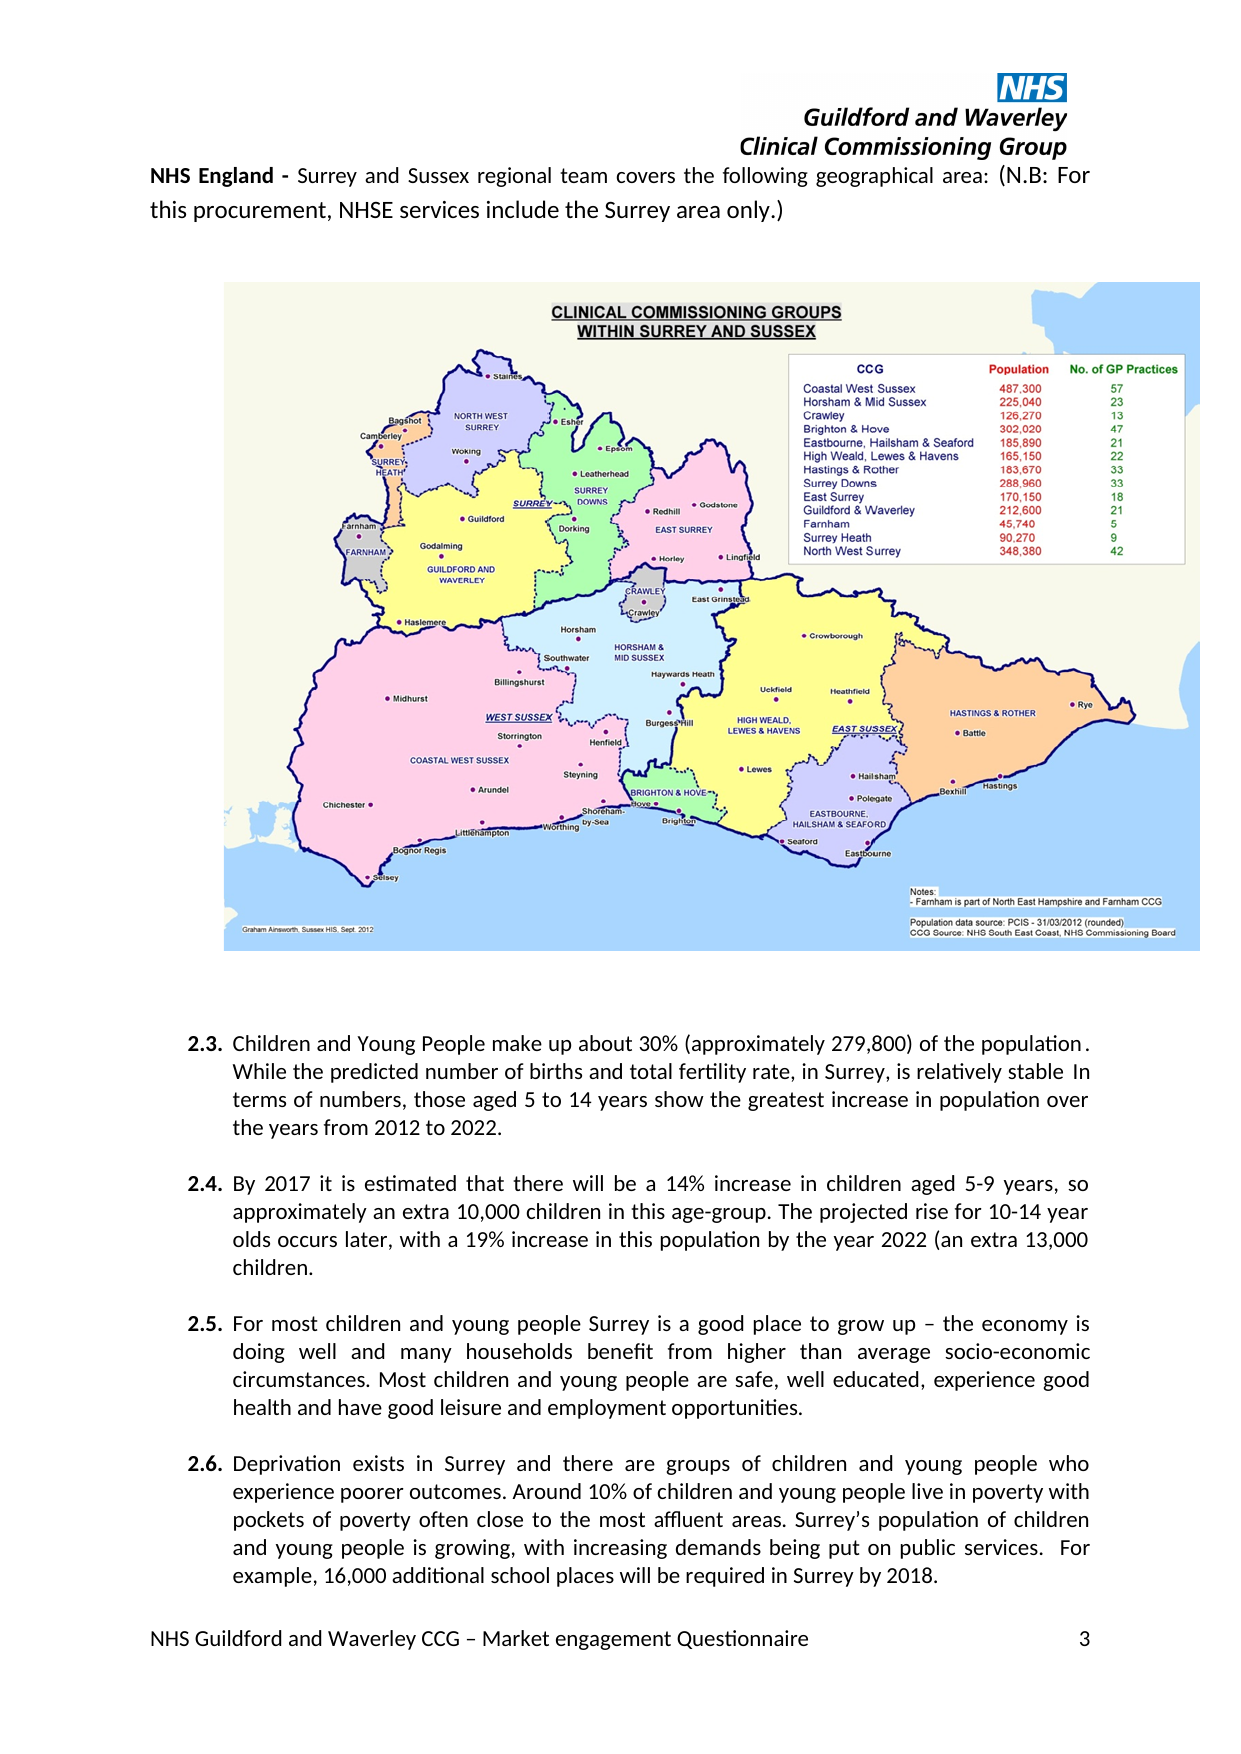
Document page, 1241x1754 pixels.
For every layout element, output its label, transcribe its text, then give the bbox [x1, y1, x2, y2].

list By 2017 it is estimated that there will be a 14% increase in children aged 5-9 years, so approximately an extra 10,000 children in this age-group. The projected rise for 10-14 year olds occurs later, with a 19% increase in this population by the year 2022 (an extra 13,000 children. [187, 1169, 1090, 1281]
text NHS England - Surrey and Sussex regional team covers the following geographical area: (N.B: For this procurement, NHSE services include the Surrey area only.) [150, 160, 1090, 225]
list For most children and young people Surrey is a good place to grow up – the economy is doing well and many households benefit from higher than average socio-economic circumstances. Most children and young people are safe, well educated, experience good health and have good leisure and employment opportunities. [187, 1309, 1090, 1421]
picture [740, 73, 1068, 160]
list Children and Young People make up about 30% (approximately 279,800) of the population. While the predicted number of births and total fertility rate, in Surrey, is relatively stable In terms of numbers, those aged 5 to 14 years show the greatest increase in population over the years from 2012 to 2022. [187, 1029, 1090, 1141]
picture [223, 282, 1200, 951]
list Deprivation exists in Surrey and there are groups of children and young people who experience poorer outcomes. Around 10% of children and young people live in poverty with pockets of poverty often close to the most affluent areas. Surrey’s population of children and young people is growing, with increasing demands being put on public services. For example, 16,000 additional school places will be required in Surrey by 2018. [187, 1449, 1090, 1589]
